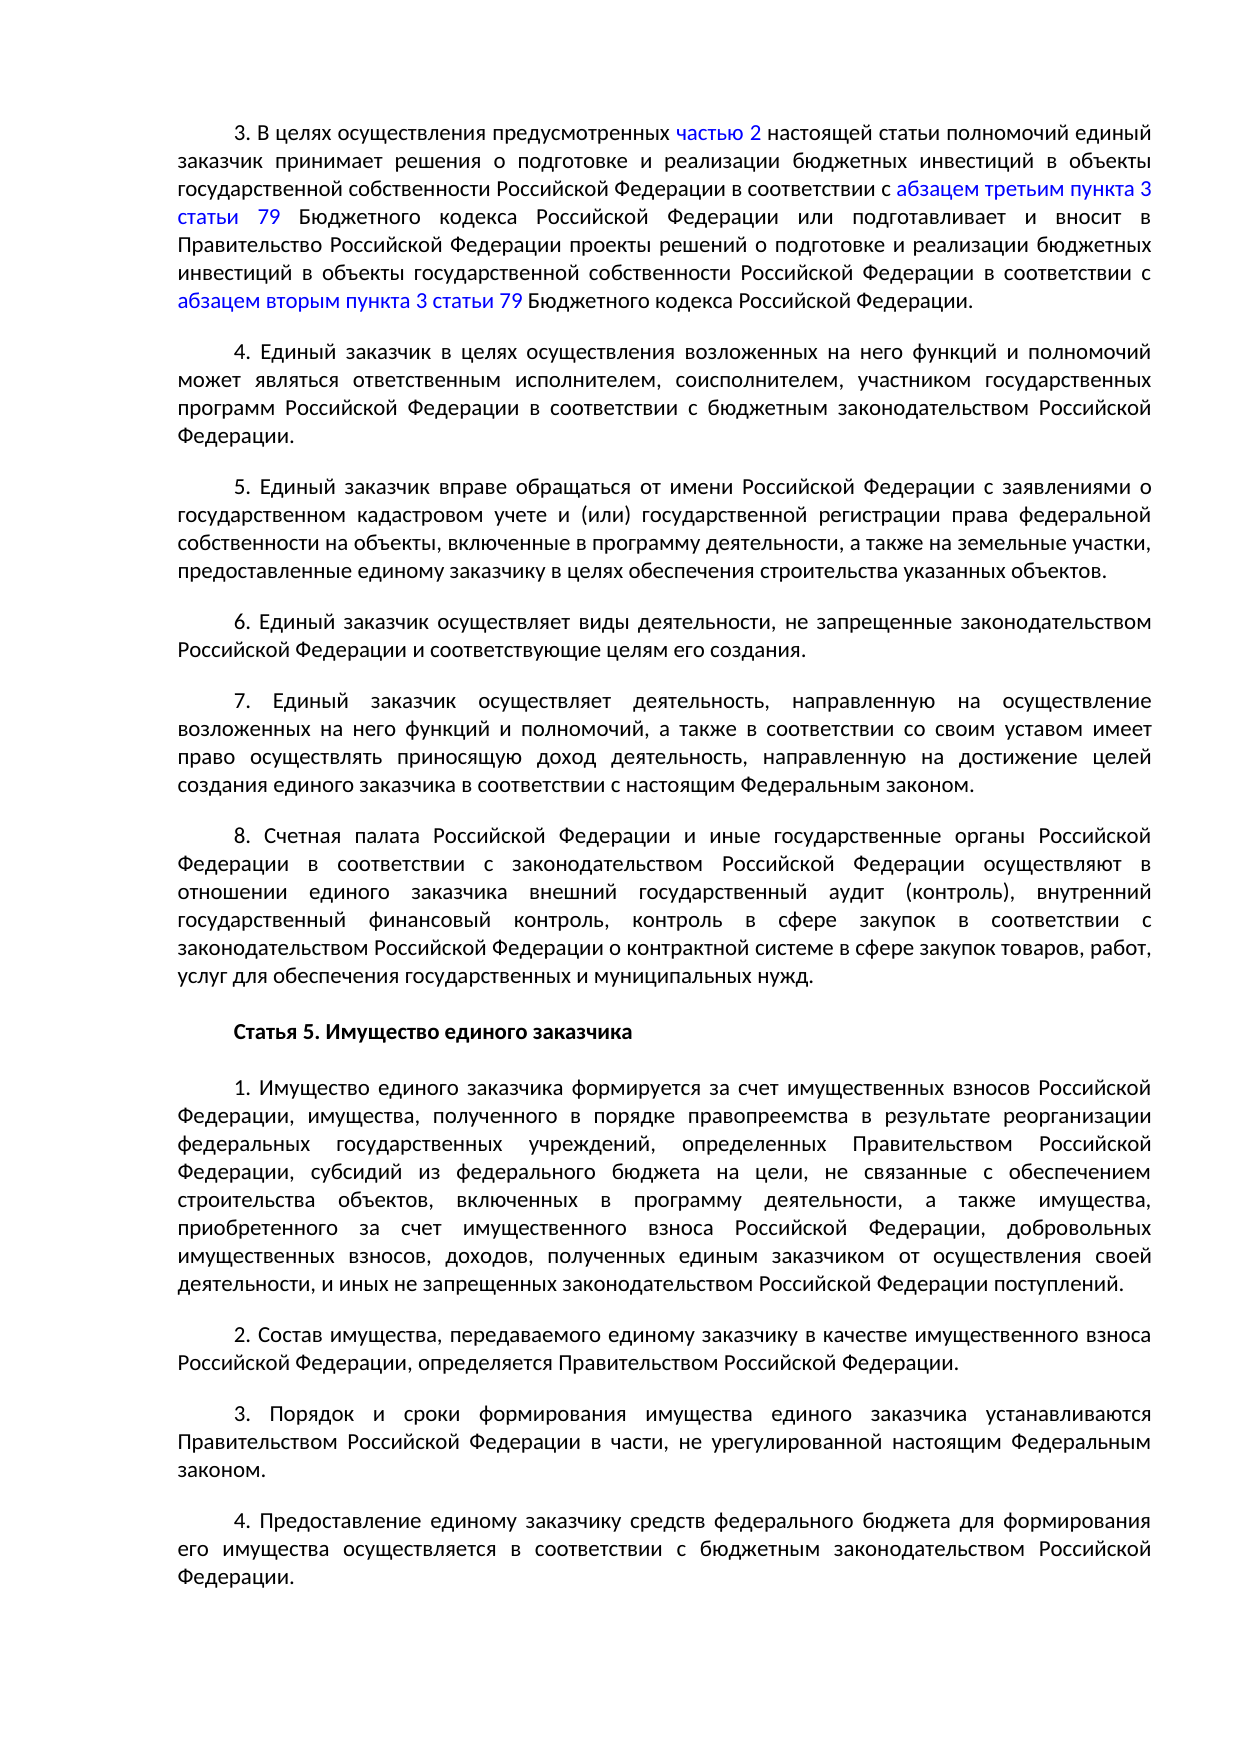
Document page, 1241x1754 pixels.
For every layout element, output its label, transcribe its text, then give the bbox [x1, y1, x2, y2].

text 8. Счетная палата Российской Федерации и иные государственные органы Российской Федерации в соответствии с законодательством Российской Федерации осуществляют в отношении единого заказчика внешний государственный аудит (контроль), внутренний государственный финансовый контроль, контроль в сфере закупок в соответствии с законодательством Российской Федерации о контрактной системе в сфере закупок товаров, работ, услуг для обеспечения государственных и муниципальных нужд. [177, 821, 1152, 989]
text 1. Имущество единого заказчика формируется за счет имущественных взносов Российской Федерации, имущества, полученного в порядке правопреемства в результате реорганизации федеральных государственных учреждений, определенных Правительством Российской Федерации, субсидий из федерального бюджета на цели, не связанные с обеспечением строительства объектов, включенных в программу деятельности, а также имущества, приобретенного за счет имущественного взноса Российской Федерации, добровольных имущественных взносов, доходов, полученных единым заказчиком от осуществления своей деятельности, и иных не запрещенных законодательством Российской Федерации поступлений. [177, 1073, 1152, 1297]
text 3. Порядок и сроки формирования имущества единого заказчика устанавливаются Правительством Российской Федерации в части, не урегулированной настоящим Федеральным законом. [177, 1399, 1152, 1483]
text 6. Единый заказчик осуществляет виды деятельности, не запрещенные законодательством Российской Федерации и соответствующие целям его создания. [177, 607, 1152, 663]
text 4. Предоставление единому заказчику средств федерального бюджета для формирования его имущества осуществляется в соответствии с бюджетным законодательством Российской Федерации. [177, 1506, 1152, 1590]
text 4. Единый заказчик в целях осуществления возложенных на него функций и полномочий может являться ответственным исполнителем, соисполнителем, участником государственных программ Российской Федерации в соответствии с бюджетным законодательством Российской Федерации. [177, 337, 1152, 449]
text 5. Единый заказчик вправе обращаться от имени Российской Федерации с заявлениями о государственном кадастровом учете и (или) государственной регистрации права федеральной собственности на объекты, включенные в программу деятельности, а также на земельные участки, предоставленные единому заказчику в целях обеспечения строительства указанных объектов. [177, 472, 1152, 584]
text 3. В целях осуществления предусмотренных частью 2 настоящей статьи полномочий единый заказчик принимает решения о подготовке и реализации бюджетных инвестиций в объекты государственной собственности Российской Федерации в соответствии с абзацем третьим пункта 3 статьи 79 Бюджетного кодекса Российской Федерации или подготавливает и вносит в Правительство Российской Федерации проекты решений о подготовке и реализации бюджетных инвестиций в объекты государственной собственности Российской Федерации в соответствии с абзацем вторым пункта 3 статьи 79 Бюджетного кодекса Российской Федерации. [177, 118, 1152, 314]
text 2. Состав имущества, передаваемого единому заказчику в качестве имущественного взноса Российской Федерации, определяется Правительством Российской Федерации. [177, 1320, 1152, 1376]
text 7. Единый заказчик осуществляет деятельность, направленную на осуществление возложенных на него функций и полномочий, а также в соответствии со своим уставом имеет право осуществлять приносящую доход деятельность, направленную на достижение целей создания единого заказчика в соответствии с настоящим Федеральным законом. [177, 686, 1152, 798]
title Статья 5. Имущество единого заказчика [177, 1017, 1152, 1045]
